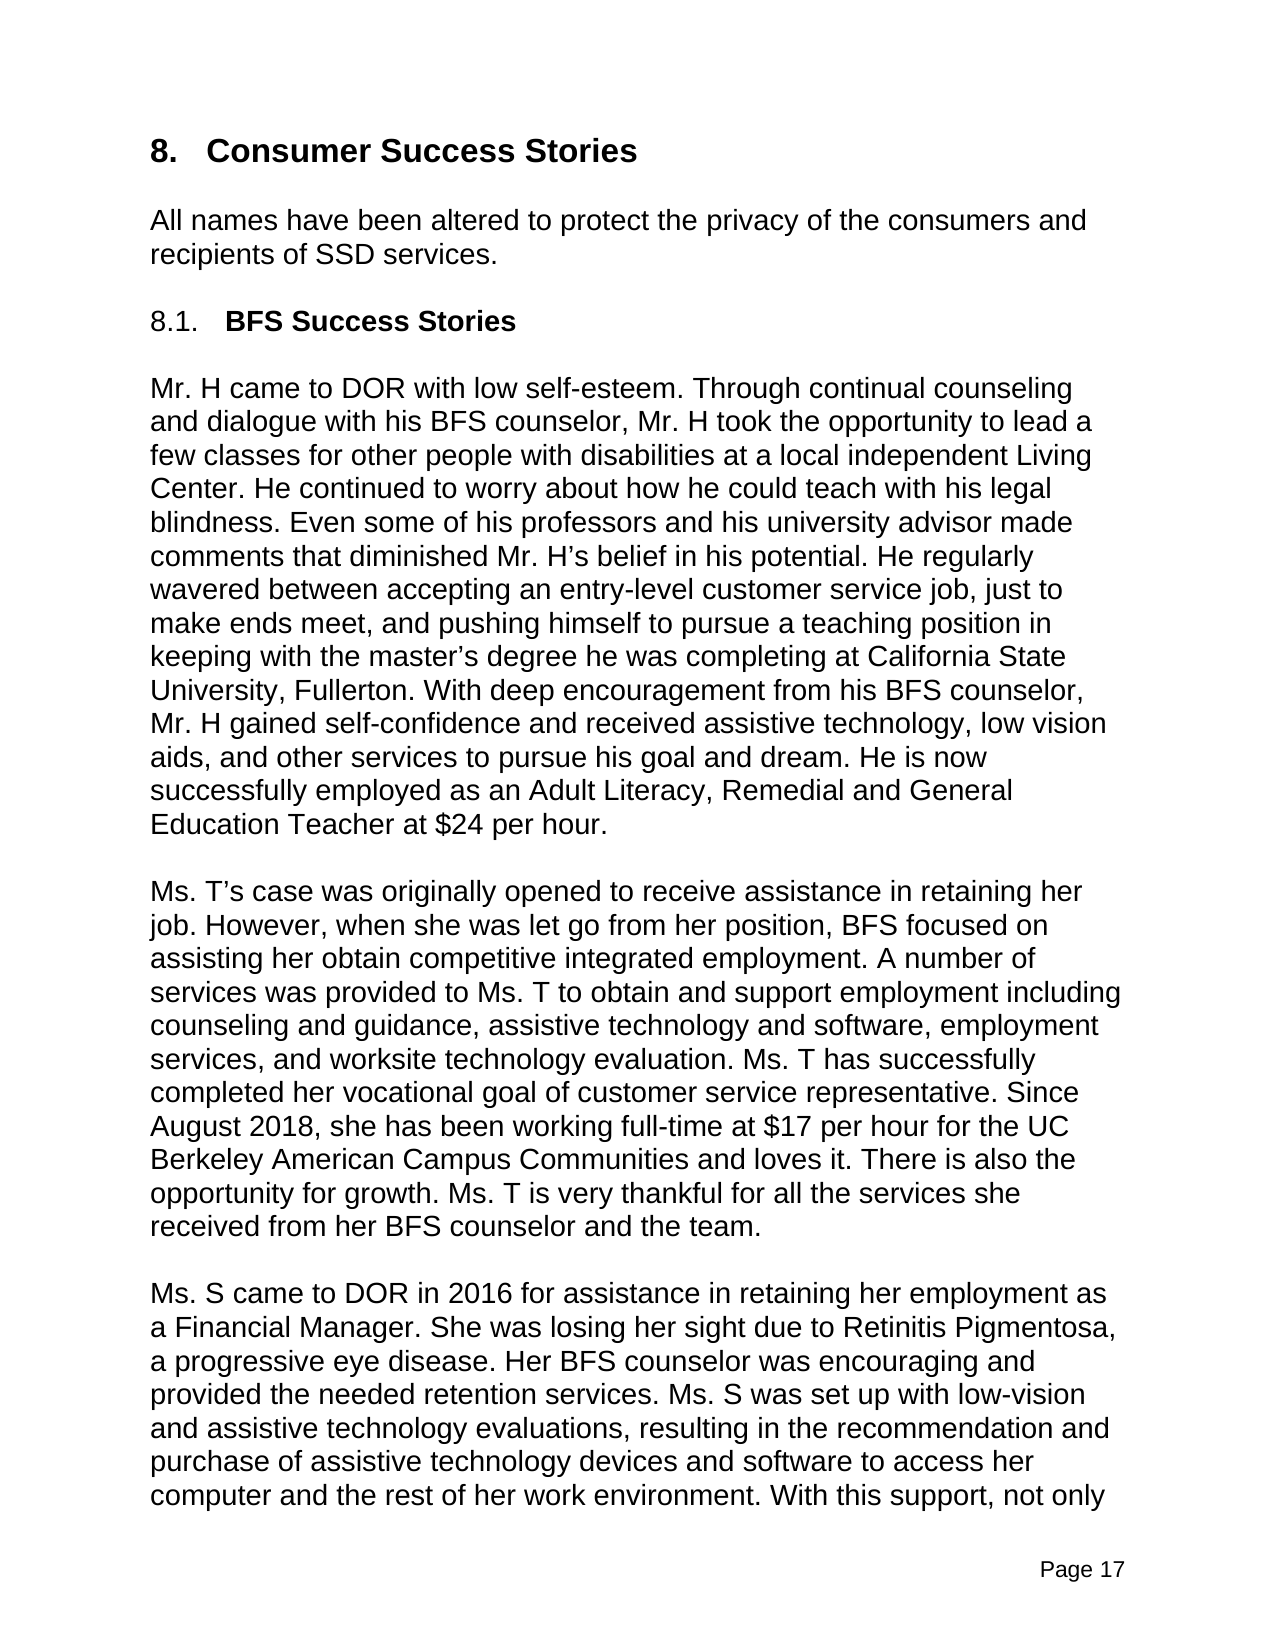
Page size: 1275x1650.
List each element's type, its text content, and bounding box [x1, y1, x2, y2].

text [150, 1277, 1125, 1511]
text Mr. H came to DOR with low self-esteem. Through continual counseling and dialogue with his BFS counselor, Mr. H took the opportunity to lead a few classes for other people with disabilities at a local independent Living Center. He continued to worry about how he could teach with his legal blindness. Even some of his professors and his university advisor made comments that diminished Mr. H’s belief in his potential. He regularly wavered between accepting an entry-level customer service job, just to make ends meet, and pushing himself to pursue a teaching position in keeping with the master’s degree he was completing at California State University, Fullerton. With deep encouragement from his BFS counselor, Mr. H gained self-confidence and received assistive technology, low vision aids, and other services to pursue his goal and dream. He is now successfully employed as an Adult Literacy, Remedial and General Education Teacher at $24 per hour. [150, 371, 1125, 841]
text All names have been altered to protect the privacy of the consumers and recipients of SSD services. [150, 203, 1125, 270]
text Ms. T’s case was originally opened to receive assistance in retaining her job. However, when she was let go from her position, BFS focused on assisting her obtain competitive integrated employment. A number of services was provided to Ms. T to obtain and support employment including counseling and guidance, assistive technology and software, employment services, and worksite technology evaluation. Ms. T has successfully completed her vocational goal of customer service representative. Since August 2018, she has been working full-time at $17 per hour for the UC Berkeley American Campus Communities and loves it. There is also the opportunity for growth. Ms. T is very thankful for all the services she received from her BFS counselor and the team. [150, 874, 1125, 1243]
subtitle BFS Success Stories [150, 304, 1125, 337]
subtitle Consumer Success Stories [150, 131, 1125, 170]
